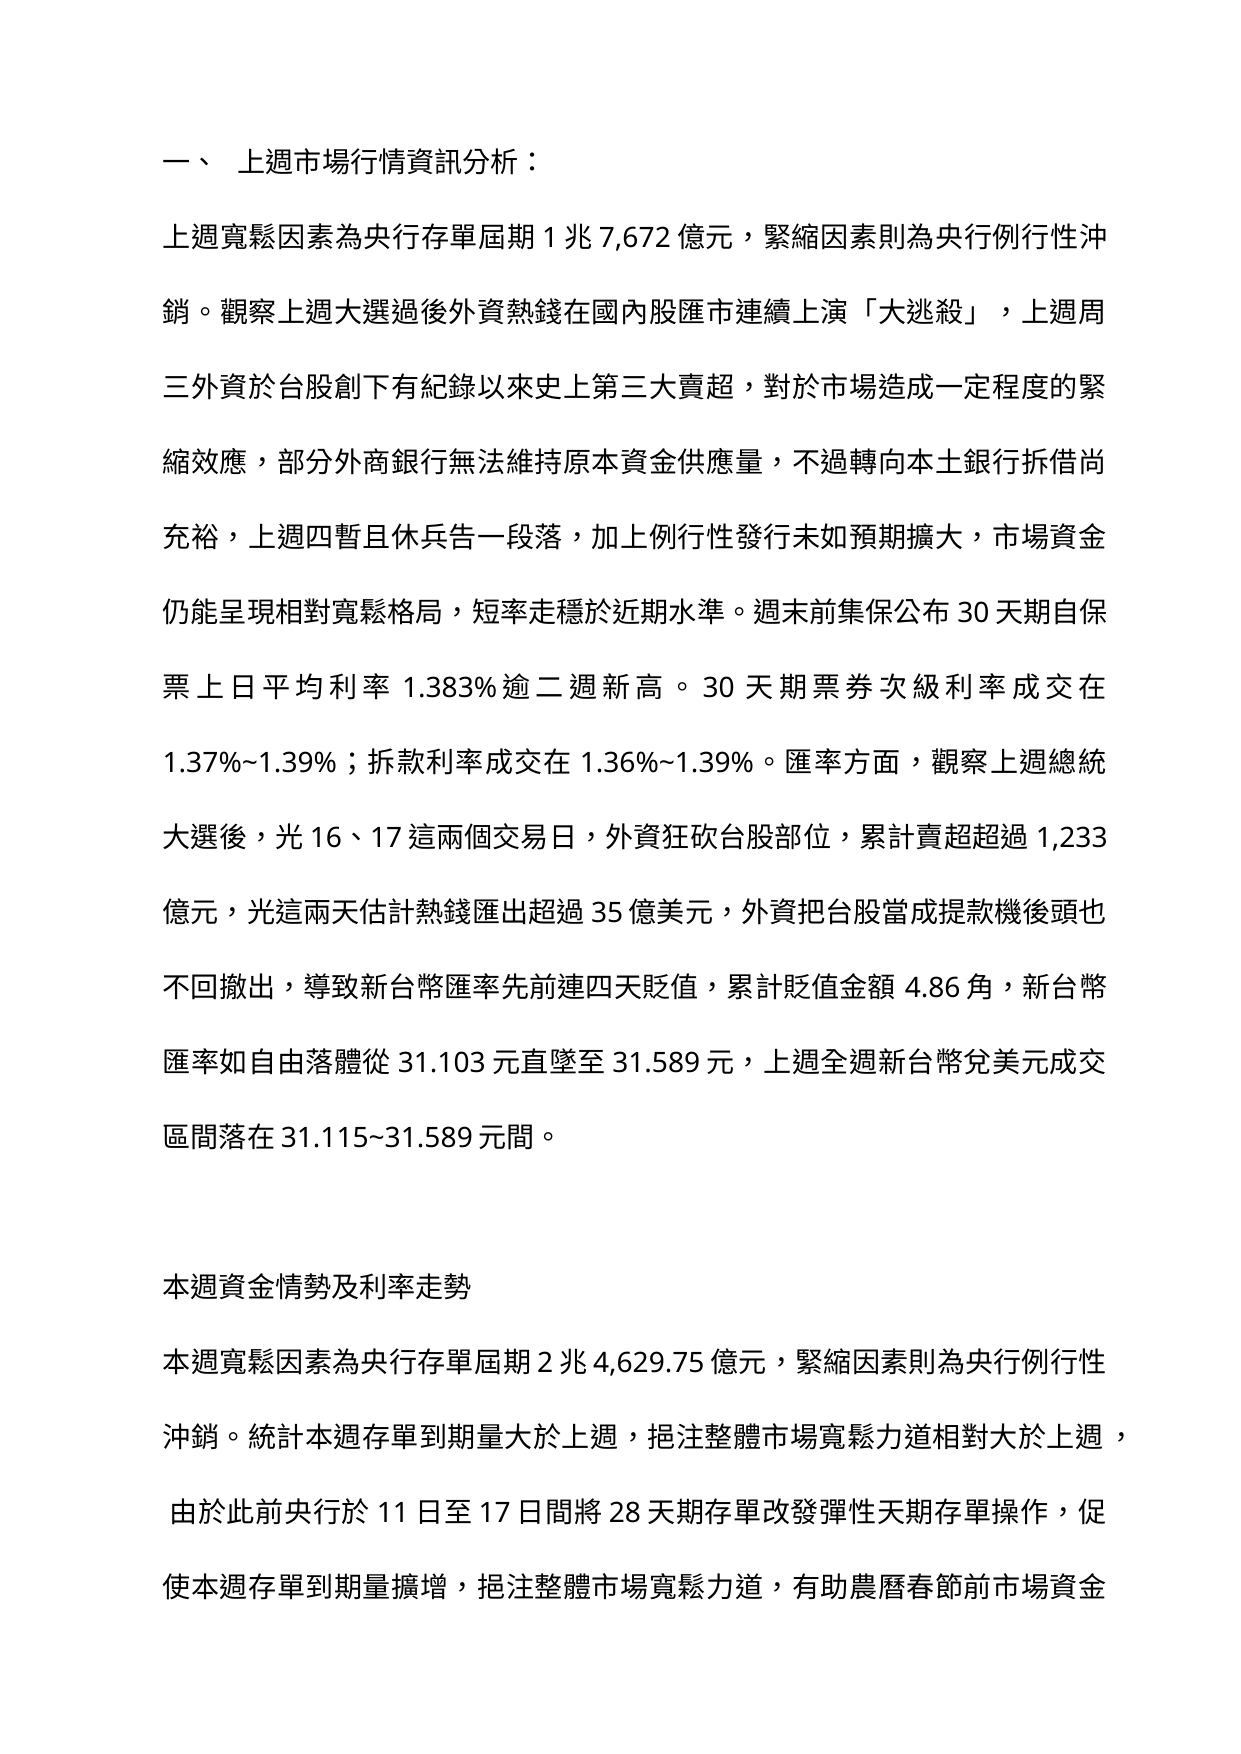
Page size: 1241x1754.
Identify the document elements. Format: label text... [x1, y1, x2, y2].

text 上週寬鬆因素為央行存單屆期1兆7,672億元，緊縮因素則為央行例行性沖銷。觀察上週大選過後外資熱錢在國內股匯市連續上演「大逃殺」，上週周三外資於台股創下有紀錄以來史上第三大賣超，對於市場造成一定程度的緊縮效應，部分外商銀行無法維持原本資金供應量，不過轉向本土銀行拆借尚充裕，上週四暫且休兵告一段落，加上例行性發行未如預期擴大，市場資金仍能呈現相對寬鬆格局，短率走穩於近期水準。週末前集保公布30天期自保票上日平均利率1.383%逾二週新高。30天期票券次級利率成交在1.37%~1.39%；拆款利率成交在1.36%~1.39%。匯率方面，觀察上週總統大選後，光16、17這兩個交易日，外資狂砍台股部位，累計賣超超過1,233億元，光這兩天估計熱錢匯出超過35億美元，外資把台股當成提款機後頭也不回撤出，導致新台幣匯率先前連四天貶值，累計貶值金額4.86角，新台幣匯率如自由落體從31.103元直墜至31.589元，上週全週新台幣兌美元成交區間落在31.115~31.589元間。 [162, 198, 1107, 1173]
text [162, 1323, 1107, 1623]
list 上週市場行情資訊分析： [162, 123, 1107, 198]
text 本週資金情勢及利率走勢 [162, 1248, 1107, 1323]
